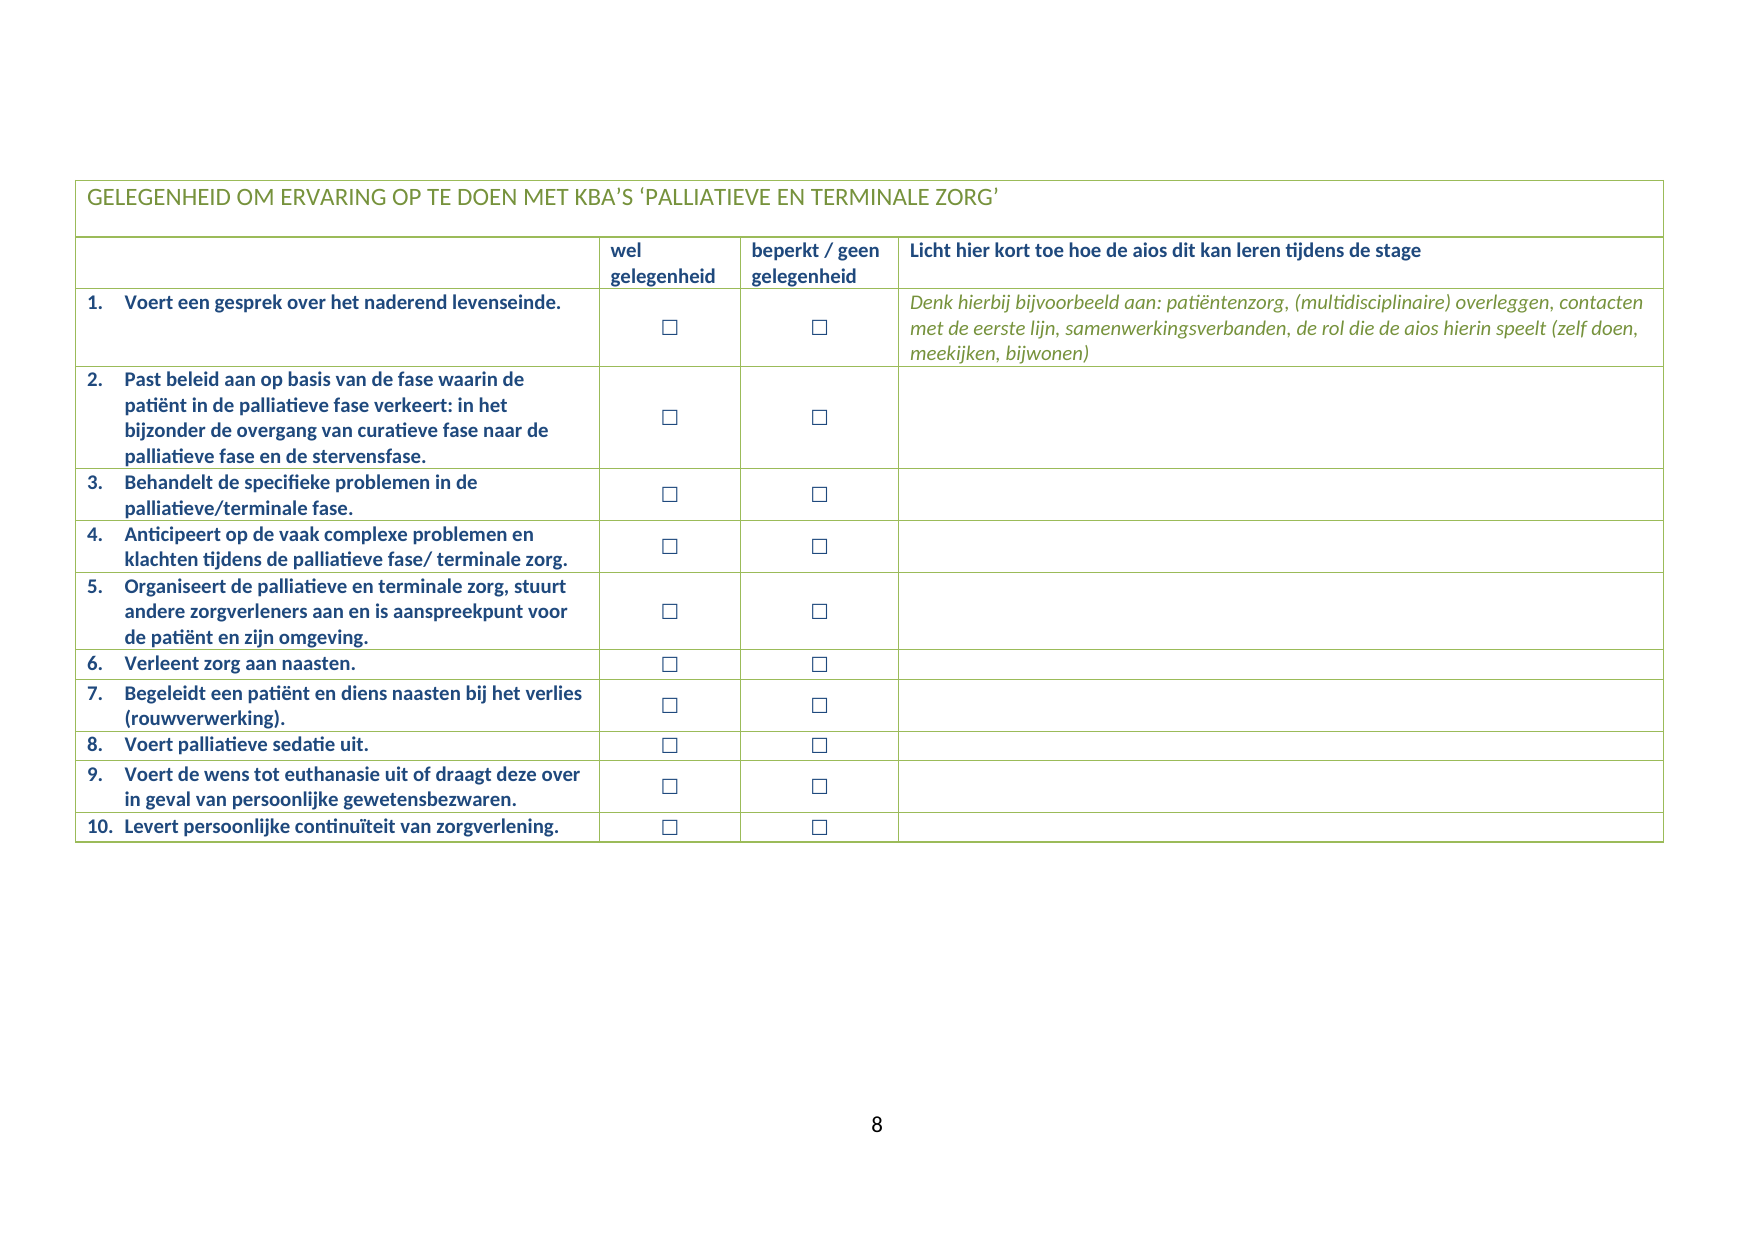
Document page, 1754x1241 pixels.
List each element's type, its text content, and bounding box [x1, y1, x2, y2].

table_cell [600, 732, 740, 760]
table_cell [600, 680, 740, 731]
table_cell Voert een gesprek over het naderend levenseinde. [76, 289, 599, 366]
table_header GELEGENHEID OM ERVARING OP TE DOEN MET KBA’S ‘PALLIATIEVE EN TERMINALE ZORG’ [76, 181, 1663, 236]
table_cell [600, 650, 740, 679]
table_cell Licht hier kort toe hoe de aios dit kan leren tijdens de stage [899, 238, 1663, 288]
table_cell [600, 813, 740, 841]
table_cell [741, 732, 898, 760]
table_cell [741, 469, 898, 520]
table_cell [600, 573, 740, 649]
table_cell [899, 732, 1663, 760]
table_cell beperkt / geen gelegenheid [741, 238, 898, 288]
table_cell Voert de wens tot euthanasie uit of draagt deze over in geval van persoonlijke gewetensbezwaren. [76, 761, 599, 812]
table_cell [600, 469, 740, 520]
table_cell [899, 521, 1663, 572]
table_cell [741, 813, 898, 841]
table_cell Denk hierbij bijvoorbeeld aan: patiëntenzorg, (multidisciplinaire) overleggen, contacten met de eerste lijn, samenwerkingsverbanden, de rol die de aios hierin speelt (zelf doen, meekijken, bijwonen) [899, 289, 1663, 366]
table_cell [899, 761, 1663, 812]
table_cell [899, 573, 1663, 649]
table_cell [600, 521, 740, 572]
table_cell wel gelegenheid [600, 238, 740, 288]
table_cell [600, 761, 740, 812]
table_cell [899, 680, 1663, 731]
table_cell Levert persoonlijke continuïteit van zorgverlening. [76, 813, 599, 841]
table_cell [76, 238, 599, 288]
table_cell [741, 573, 898, 649]
table_cell [899, 650, 1663, 679]
table_cell [899, 367, 1663, 468]
table_cell [899, 813, 1663, 841]
table_cell [741, 367, 898, 468]
table_cell [741, 761, 898, 812]
table_cell Voert palliatieve sedatie uit. [76, 732, 599, 760]
table_cell Organiseert de palliatieve en terminale zorg, stuurt andere zorgverleners aan en is aanspreekpunt voor de patiënt en zijn omgeving. [76, 573, 599, 649]
table_cell [741, 289, 898, 366]
table_cell [741, 680, 898, 731]
table_cell Behandelt de specifieke problemen in de palliatieve/terminale fase. [76, 469, 599, 520]
table_cell [899, 469, 1663, 520]
table_cell Verleent zorg aan naasten. [76, 650, 599, 679]
table_cell Past beleid aan op basis van de fase waarin de patiënt in de palliatieve fase verkeert: in het bijzonder de overgang van curatieve fase naar de palliatieve fase en de stervensfase. [76, 367, 599, 468]
table_cell Begeleidt een patiënt en diens naasten bij het verlies (rouwverwerking). [76, 680, 599, 731]
table_cell [741, 650, 898, 679]
table_cell [600, 367, 740, 468]
table_cell Anticipeert op de vaak complexe problemen en klachten tijdens de palliatieve fase/ terminale zorg. [76, 521, 599, 572]
table_cell [741, 521, 898, 572]
table_cell [600, 289, 740, 366]
